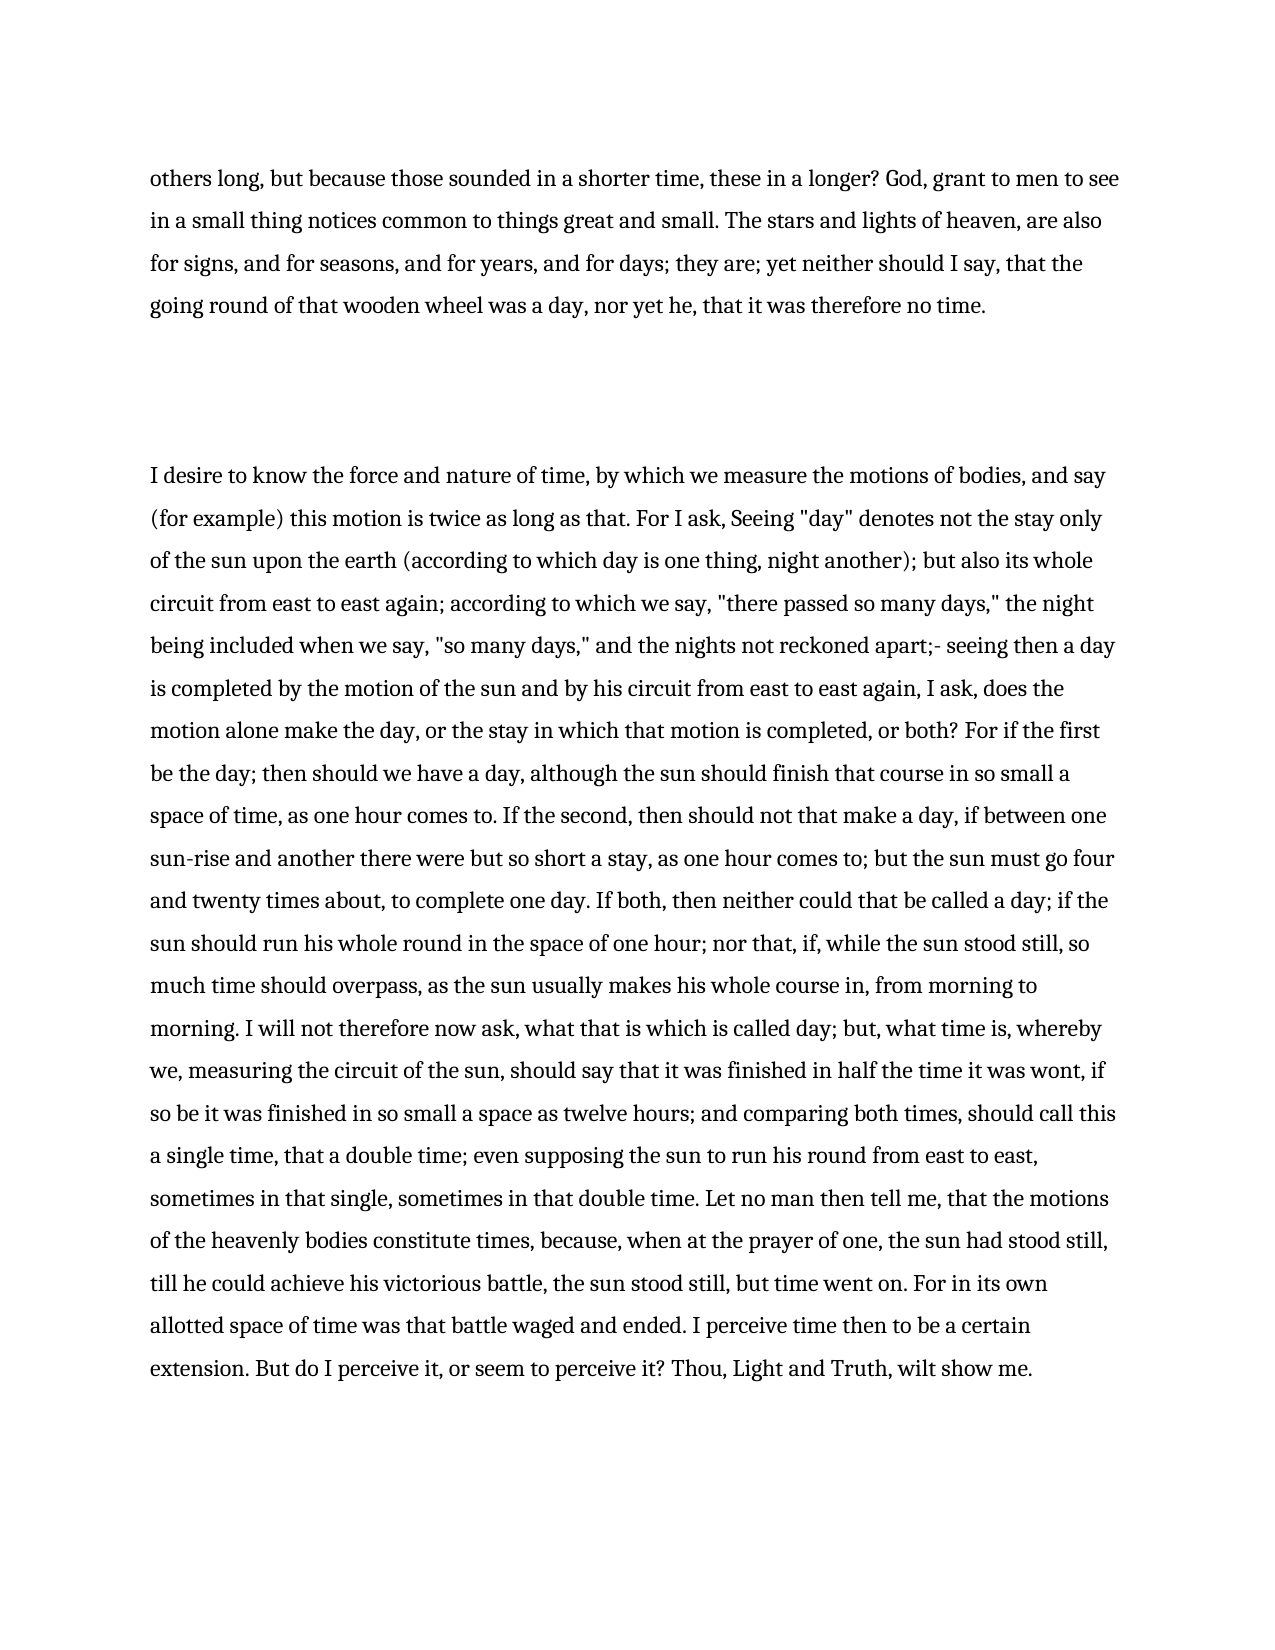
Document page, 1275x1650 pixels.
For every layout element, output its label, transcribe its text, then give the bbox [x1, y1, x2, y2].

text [150, 150, 1125, 362]
text I desire to know the force and nature of time, by which we measure the motions of bodies, and say (for example) this motion is twice as long as that. For I ask, Seeing "day" denotes not the stay only of the sun upon the earth (according to which day is one thing, night another); but also its whole circuit from east to east again; according to which we say, "there passed so many days," the night being included when we say, "so many days," and the nights not reckoned apart;- seeing then a day is completed by the motion of the sun and by his circuit from east to east again, I ask, does the motion alone make the day, or the stay in which that motion is completed, or both? For if the first be the day; then should we have a day, although the sun should finish that course in so small a space of time, as one hour comes to. If the second, then should not that make a day, if between one sun-rise and another there were but so short a stay, as one hour comes to; but the sun must go four and twenty times about, to complete one day. If both, then neither could that be called a day; if the sun should run his whole round in the space of one hour; nor that, if, while the sun stood still, so much time should overpass, as the sun usually makes his whole course in, from morning to morning. I will not therefore now ask, what that is which is called day; but, what time is, whereby we, measuring the circuit of the sun, should say that it was finished in half the time it was wont, if so be it was finished in so small a space as twelve hours; and comparing both times, should call this a single time, that a double time; even supposing the sun to run his round from east to east, sometimes in that single, sometimes in that double time. Let no man then tell me, that the motions of the heavenly bodies constitute times, because, when at the prayer of one, the sun had stood still, till he could achieve his victorious battle, the sun stood still, but time went on. For in its own allotted space of time was that battle waged and ended. I perceive time then to be a certain extension. But do I perceive it, or seem to perceive it? Thou, Light and Truth, wilt show me. [150, 447, 1125, 1425]
